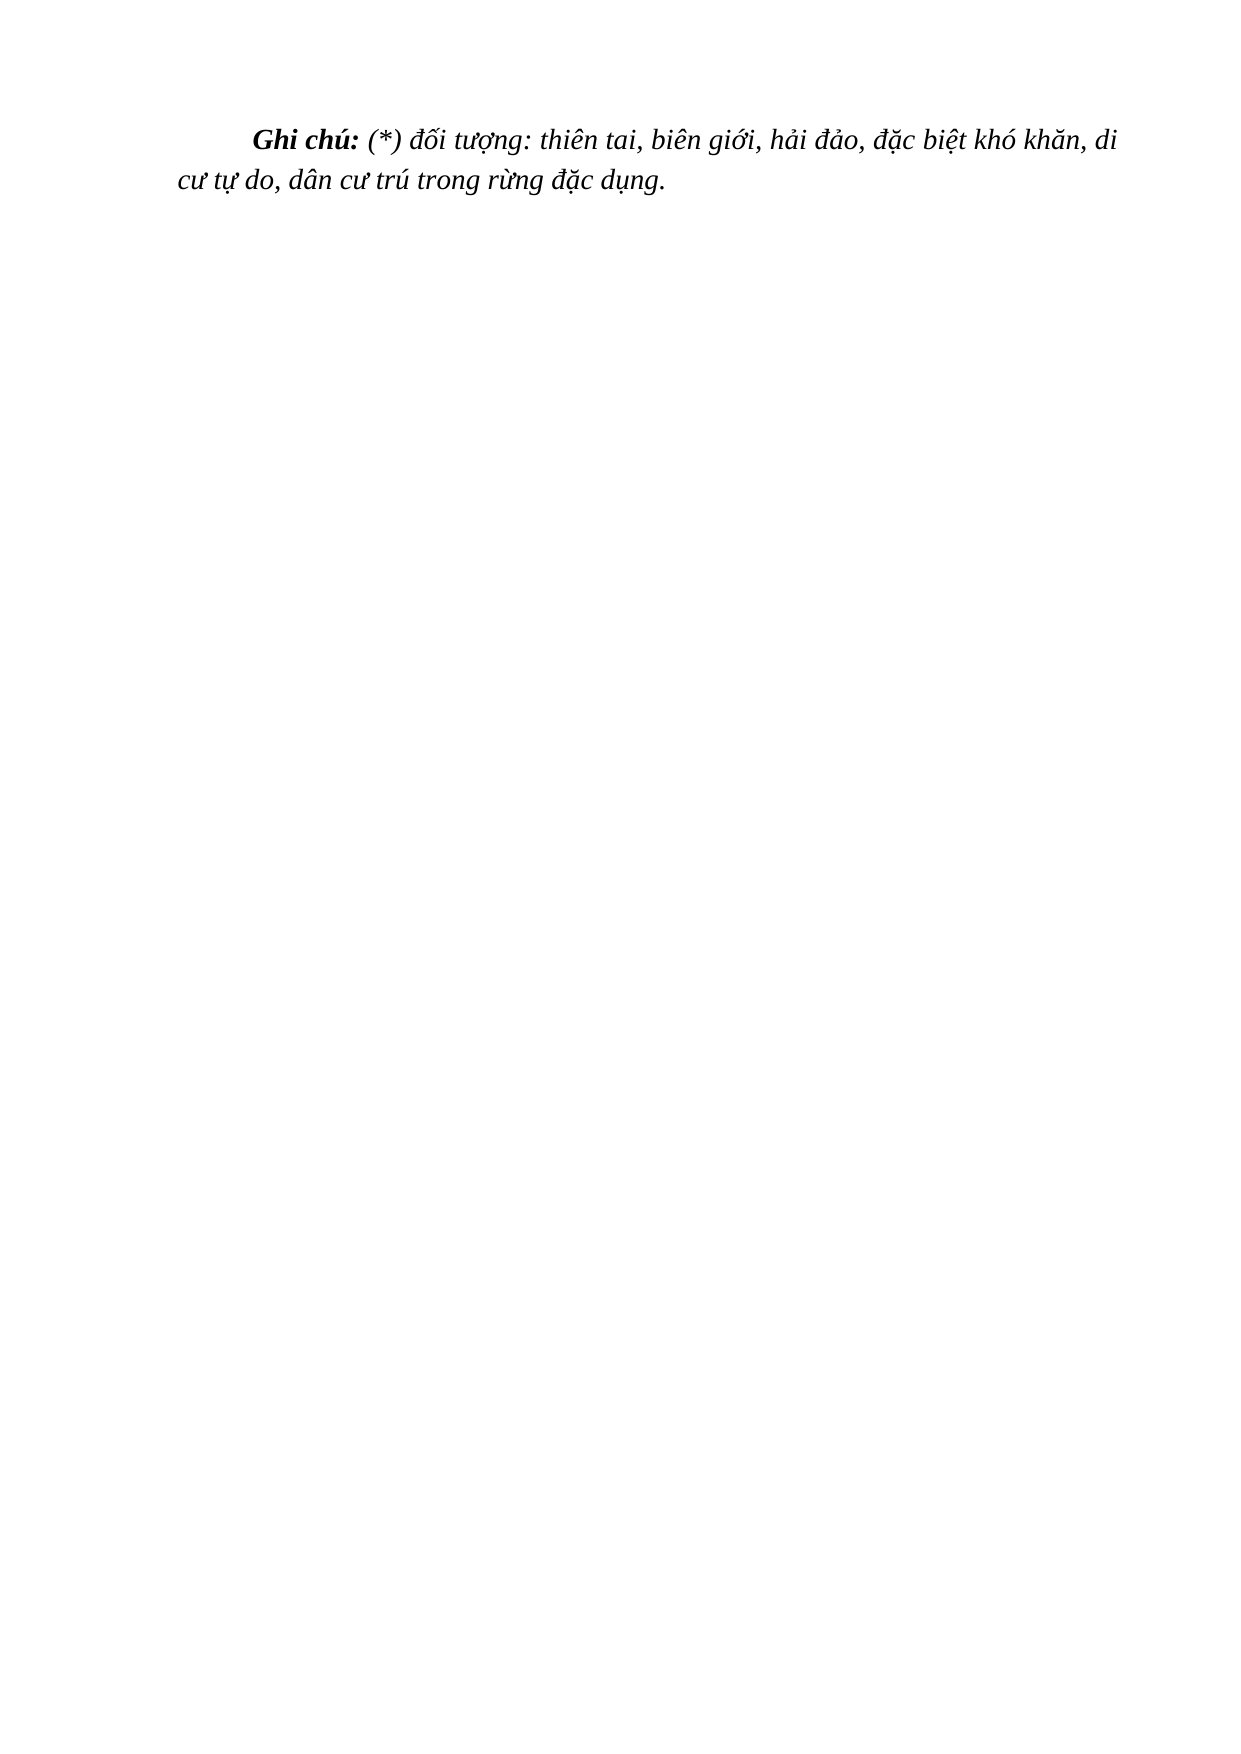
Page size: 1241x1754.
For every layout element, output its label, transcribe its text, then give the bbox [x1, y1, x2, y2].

text Ghi chú: (*) đối tượng: thiên tai, biên giới, hải đảo, đặc biệt khó khăn, di cư tự do, dân cư trú trong rừng đặc dụng. [177, 118, 1122, 197]
